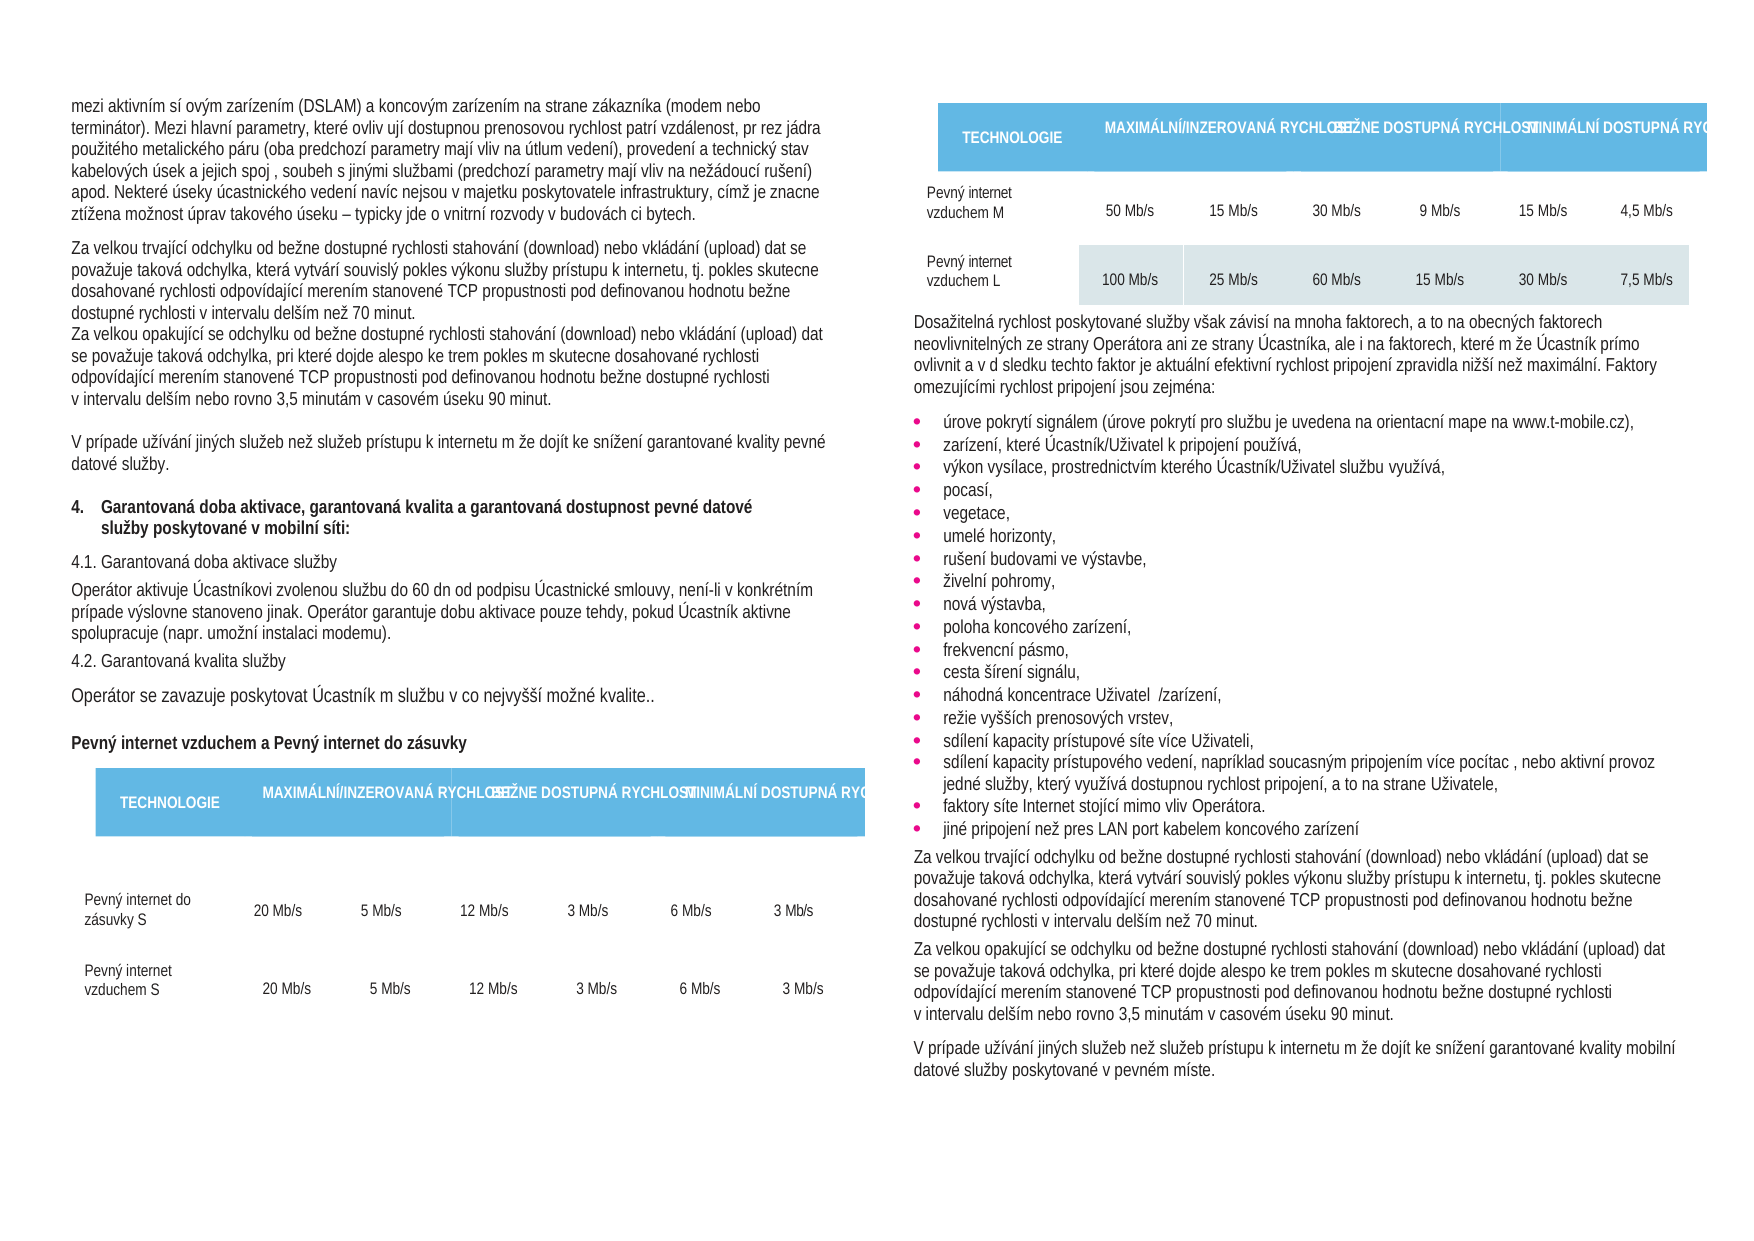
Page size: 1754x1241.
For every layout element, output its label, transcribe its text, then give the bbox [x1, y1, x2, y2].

text v intervalu delším nebo rovno 3,5 minutám v casovém úseku 90 minut. [913, 1003, 1718, 1024]
list cesta šírení signálu, [913, 661, 1718, 683]
list zarízení, které Úcastník/Uživatel k pripojení používá, [913, 433, 1718, 456]
list jiné pripojení než pres LAN port kabelem koncového zarízení [913, 817, 1718, 840]
text Pevný internet vzduchem S [84, 961, 173, 999]
list Garantovaná doba aktivace, garantovaná kvalita a garantovaná dostupnost pevné datové služby poskytované v mobilní síti: [71, 496, 804, 539]
text v intervalu delším nebo rovno 3,5 minutám v casovém úseku 90 minut. [71, 388, 834, 409]
text V prípade užívání jiných služeb než služeb prístupu k internetu m že dojít ke snížení garantované kvality pevné datové služby. [71, 431, 834, 474]
list nová výstavba, [913, 592, 1718, 615]
list frekvencní pásmo, [913, 638, 1718, 661]
text Pevný internet vzduchem M [927, 183, 1072, 222]
list náhodná koncentrace Uživatel /zarízení, [913, 683, 1718, 706]
text Operátor se zavazuje poskytovat Úcastník m službu v co nejvyšší možné kvalite.. [71, 684, 834, 707]
text mezi aktivním sí ovým zarízením (DSLAM) a koncovým zarízením na strane zákazníka (modem nebo terminátor). Mezi hlavní parametry, které ovliv ují dostupnou prenosovou rychlost patrí vzdálenost, pr rez jádra použitého metalického páru (oba predchozí parametry mají vliv na útlum vedení), provedení a technický stav kabelových úsek a jejich spoj , soubeh s jinými službami (predchozí parametry mají vliv na nežádoucí rušení) apod. Nekteré úseky úcastnického vedení navíc nejsou v majetku poskytovatele infrastruktury, címž je znacne ztížena možnost úprav takového úseku – typicky jde o vnitrní rozvody v budovách ci bytech. [71, 95, 834, 224]
text Pevný internet vzduchem L [927, 252, 1072, 290]
text Dosažitelná rychlost poskytované služby však závisí na mnoha faktorech, a to na obecných faktorech neovlivnitelných ze strany Operátora ani ze strany Úcastníka, ale i na faktorech, které m že Úcastník prímo ovlivnit a v d sledku techto faktor je aktuální efektivní rychlost pripojení zpravidla nižší než maximální. Faktory omezujícími rychlost pripojení jsou zejména: [913, 311, 1681, 397]
list vegetace, [913, 501, 1718, 524]
text Za velkou trvající odchylku od bežne dostupné rychlosti stahování (download) nebo vkládání (upload) dat se považuje taková odchylka, která vytvárí souvislý pokles výkonu služby prístupu k internetu, tj. pokles skutecne dosahované rychlosti odpovídající merením stanovené TCP propustnosti pod definovanou hodnotu bežne dostupné rychlosti v intervalu delším než 70 minut. [71, 237, 834, 323]
text V prípade užívání jiných služeb než služeb prístupu k internetu m že dojít ke snížení garantované kvality mobilní datové služby poskytované v pevném míste. [913, 1037, 1718, 1080]
list Garantovaná doba aktivace služby [71, 551, 834, 573]
list rušení budovami ve výstavbe, [913, 547, 1718, 569]
text Za velkou trvající odchylku od bežne dostupné rychlosti stahování (download) nebo vkládání (upload) dat se považuje taková odchylka, která vytvárí souvislý pokles výkonu služby prístupu k internetu, tj. pokles skutecne dosahované rychlosti odpovídající merením stanovené TCP propustnosti pod definovanou hodnotu bežne dostupné rychlosti v intervalu delším než 70 minut. [913, 846, 1681, 932]
text Za velkou opakující se odchylku od bežne dostupné rychlosti stahování (download) nebo vkládání (upload) dat se považuje taková odchylka, pri které dojde alespo ke trem pokles m skutecne dosahované rychlosti odpovídající merením stanovené TCP propustnosti pod definovanou hodnotu bežne dostupné rychlosti [71, 323, 824, 388]
list úrove pokrytí signálem (úrove pokrytí pro službu je uvedena na orientacní mape na www.t-mobile.cz), [913, 410, 1718, 433]
list poloha koncového zarízení, [913, 615, 1718, 638]
list Garantovaná kvalita služby [71, 650, 834, 672]
text Pevný internet vzduchem a Pevný internet do zásuvky [71, 732, 834, 753]
list faktory síte Internet stojící mimo vliv Operátora. [913, 794, 1718, 817]
list pocasí, [913, 478, 1718, 501]
list živelní pohromy, [913, 569, 1718, 592]
text Operátor aktivuje Úcastníkovi zvolenou službu do 60 dn od podpisu Úcastnické smlouvy, není-li v konkrétním prípade výslovne stanoveno jinak. Operátor garantuje dobu aktivace pouze tehdy, pokud Úcastník aktivne spolupracuje (napr. umožní instalaci modemu). [71, 579, 834, 644]
list výkon vysílace, prostrednictvím kterého Úcastník/Uživatel službu využívá, [913, 456, 1718, 478]
text Za velkou opakující se odchylku od bežne dostupné rychlosti stahování (download) nebo vkládání (upload) dat se považuje taková odchylka, pri které dojde alespo ke trem pokles m skutecne dosahované rychlosti odpovídající merením stanovené TCP propustnosti pod definovanou hodnotu bežne dostupné rychlosti [913, 938, 1673, 1003]
list sdílení kapacity prístupové síte více Uživateli, [913, 729, 1718, 752]
list umelé horizonty, [913, 524, 1718, 547]
list sdílení kapacity prístupového vedení, napríklad soucasným pripojením více pocítac , nebo aktivní provoz jedné služby, který využívá dostupnou rychlost pripojení, a to na strane Uživatele, [913, 752, 1659, 794]
list režie vyšších prenosových vrstev, [913, 706, 1718, 729]
text Pevný internet do 20 Mb/s 5 Mb/s 12 Mb/s 3 Mb/s 6 Mb/s 3 Mb/s zásuvky S [84, 904, 815, 929]
